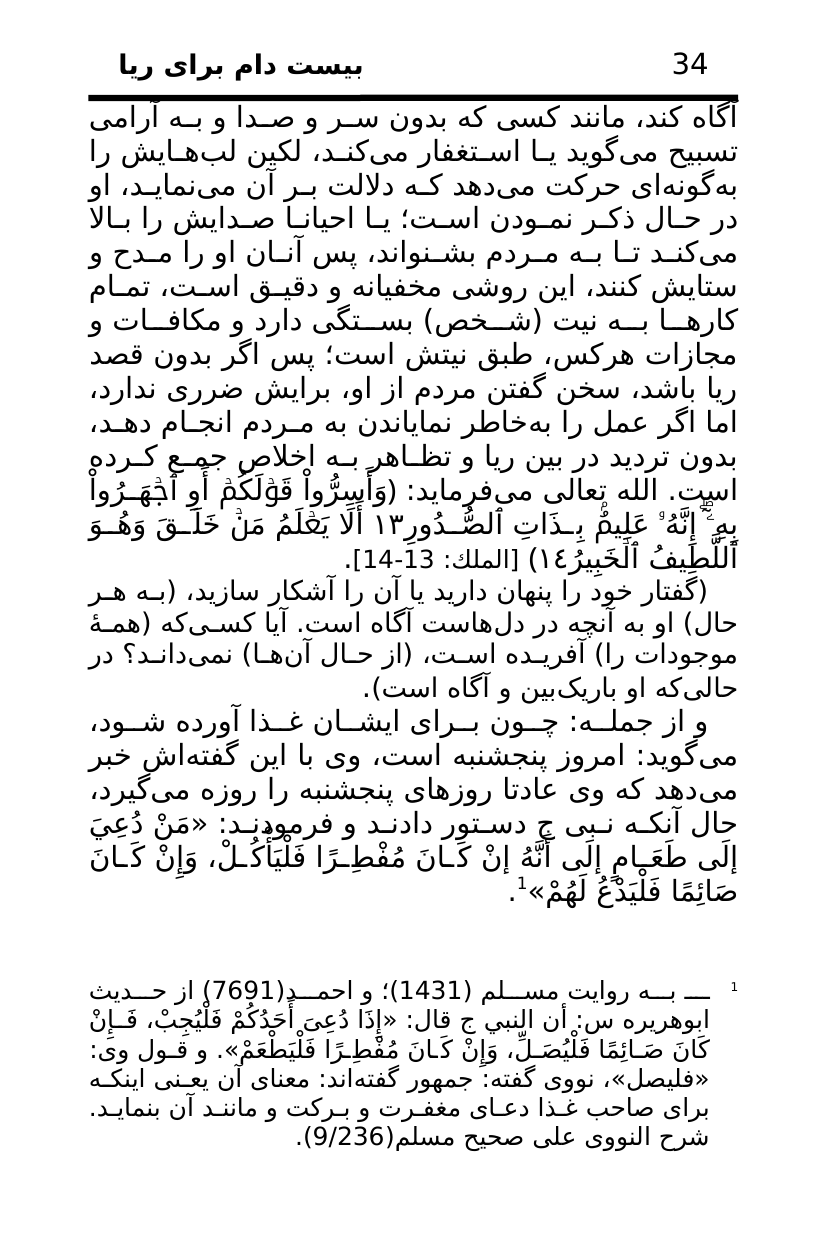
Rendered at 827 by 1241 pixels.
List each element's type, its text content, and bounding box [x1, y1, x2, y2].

text و از جمله: چون برای ایشان غذا آورده شود، می‌گوید: امروز پنجشنبه است، وی با این گفته‌اش خبر می‌دهد که وی عادتا روزهای پنجشنبه را روزه می‌گیرد، حال آنکه نبی ج دستور دادند و فرمودند: «مَنْ دُعِيَ إلَى طَعَامٍ إلَى أَنَّهُ إنْ كَانَ مُفْطِرًا فَلْيَأْكُلْ، وَإِنْ كَانَ صَائِمًا فَلْيَدْعُ لَهُمْ». [89, 704, 738, 908]
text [89, 100, 738, 575]
text (گفتار خود را پنهان دارید یا آن را آشکار سازید، (به هر حال) او به آنچه در دل‌هاست آگاه است. آیا کسی‌که (همۀ موجودات را) آفریده است، (از حال آن‌ها) نمی‌داند؟ در حالی‌که او باریک‌بین و آگاه است). [89, 575, 738, 704]
